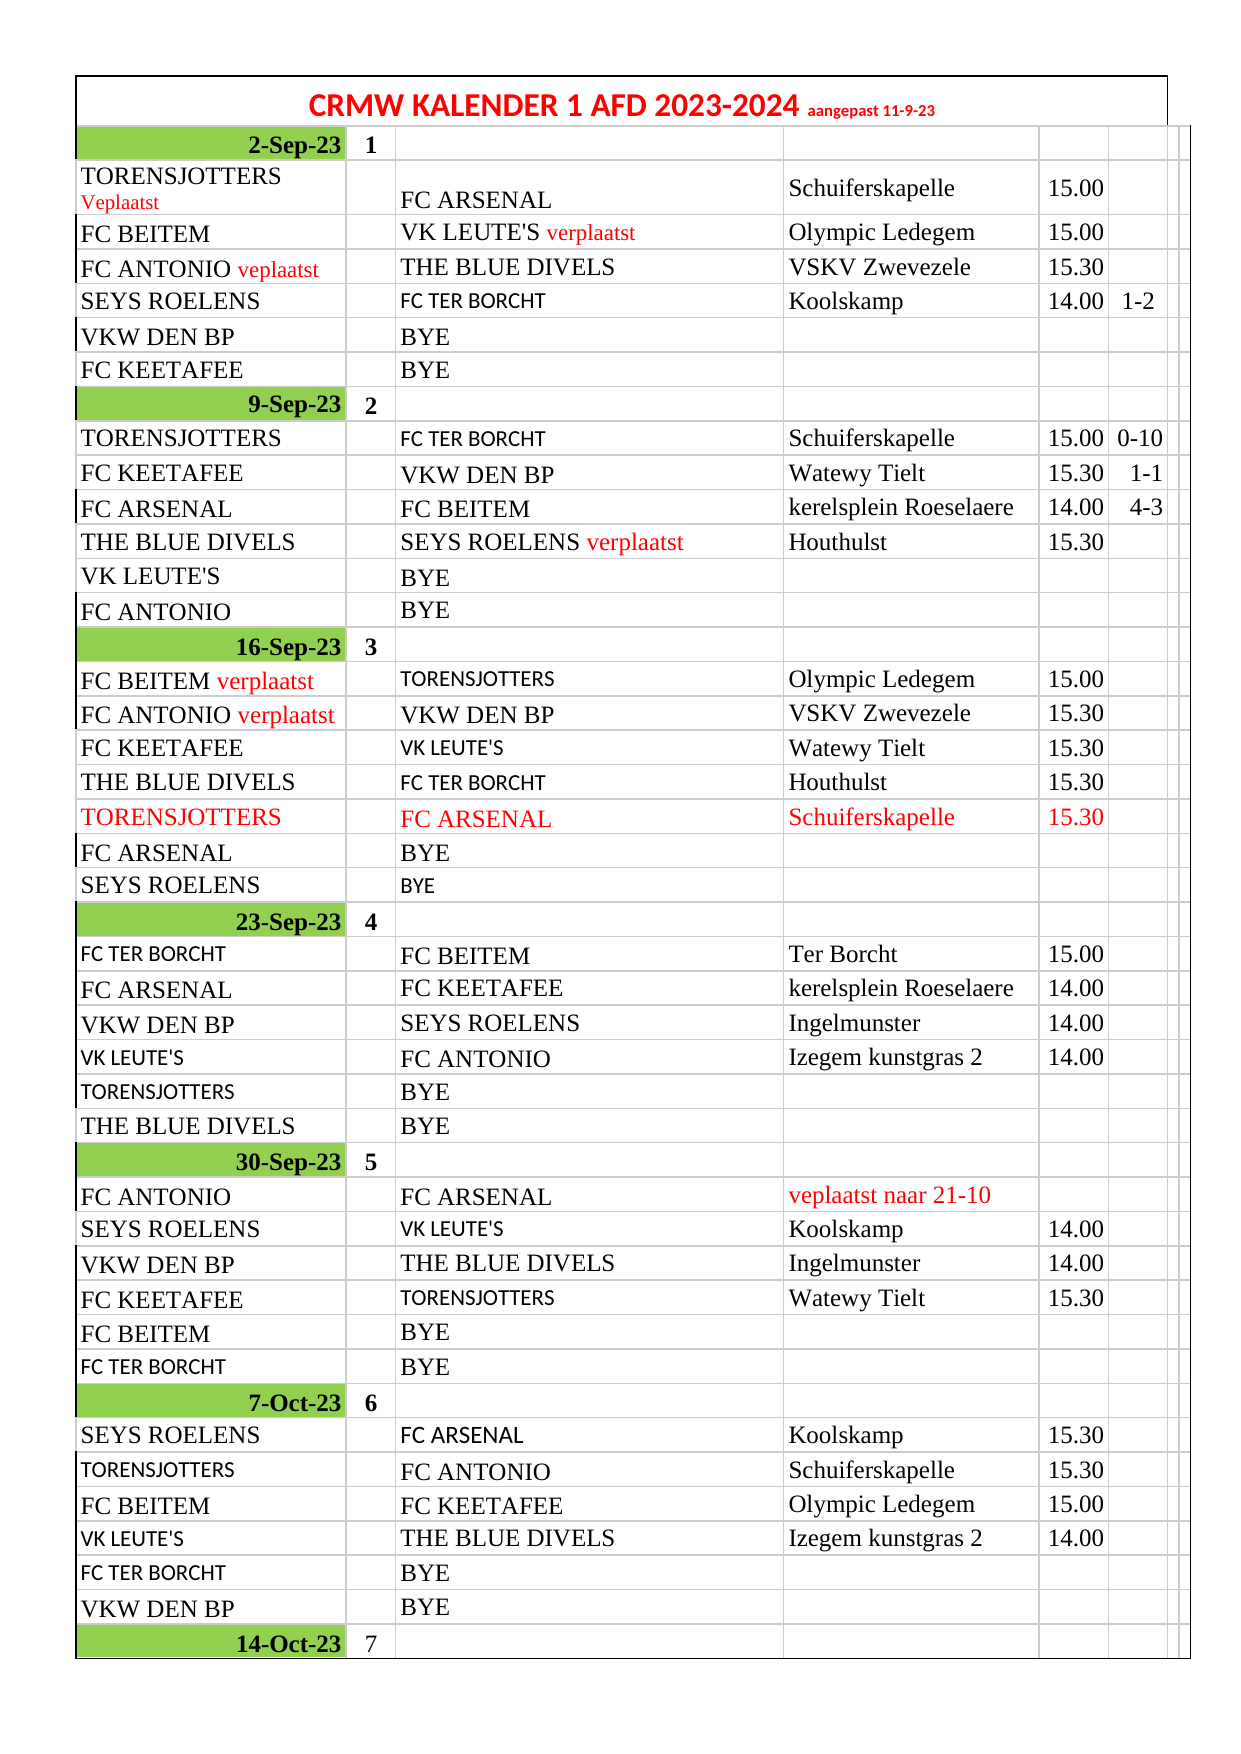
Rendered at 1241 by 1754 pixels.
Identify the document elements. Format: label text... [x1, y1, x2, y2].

table_cell [1180, 1075, 1190, 1107]
table_cell FC TER BORCHT [77, 1350, 345, 1382]
table_cell [1168, 1625, 1178, 1657]
table_cell [347, 490, 395, 523]
table_cell [1168, 628, 1178, 661]
table_cell TORENSJOTTERS Veplaatst [77, 161, 345, 214]
table_cell [1109, 161, 1167, 214]
table_cell [1109, 127, 1167, 159]
table_cell BYE [396, 559, 783, 592]
table_cell [1168, 1212, 1178, 1245]
table_cell [1040, 1178, 1108, 1211]
table_cell [1040, 353, 1108, 386]
table_cell [1180, 1247, 1190, 1279]
table_cell FC KEETAFEE [396, 1487, 783, 1520]
table_cell [347, 1006, 395, 1039]
table_cell VSKV Zwevezele [784, 697, 1038, 729]
table_cell [1109, 1109, 1167, 1142]
table_cell [1168, 127, 1178, 159]
table_cell [1168, 972, 1178, 1004]
table_cell [1040, 1075, 1108, 1107]
table_cell BYE [396, 1590, 783, 1623]
table_cell 14.00 [1040, 1247, 1108, 1279]
table_cell [1040, 318, 1108, 351]
table_cell VK LEUTE'S [77, 559, 345, 592]
table_cell [1180, 697, 1190, 729]
table_cell [1109, 1281, 1167, 1314]
table_cell Koolskamp [784, 284, 1038, 317]
table_cell [1168, 1109, 1178, 1142]
table_cell Houthulst [784, 765, 1038, 798]
table_cell [1109, 1143, 1167, 1176]
table_cell SEYS ROELENS verplaatst [396, 525, 783, 557]
table_cell [1168, 1556, 1178, 1589]
table_cell [1040, 593, 1108, 626]
table_cell [1109, 1350, 1167, 1382]
table_cell [1180, 937, 1190, 970]
table_cell [784, 1109, 1038, 1142]
table_cell Watewy Tielt [784, 731, 1038, 764]
table_cell [347, 318, 395, 351]
table_cell 3 [347, 628, 395, 661]
table_cell 14.00 [1040, 1522, 1108, 1554]
table_cell [347, 1247, 395, 1279]
table_cell [1180, 1006, 1190, 1039]
table_cell Watewy Tielt [784, 1281, 1038, 1314]
table_cell VKW DEN BP [77, 1590, 345, 1623]
table_cell THE BLUE DIVELS [396, 1247, 783, 1279]
table_cell [1180, 662, 1190, 695]
table_cell [1109, 868, 1167, 901]
table_cell [1168, 1315, 1178, 1348]
table_cell [347, 868, 395, 901]
table_cell 15.30 [1040, 456, 1108, 489]
table_cell VKW DEN BP [77, 1247, 345, 1279]
table_cell Schuiferskapelle [784, 800, 1038, 832]
table_cell [784, 593, 1038, 626]
table_cell [1040, 834, 1108, 867]
table_cell [347, 1418, 395, 1451]
table_cell [784, 559, 1038, 592]
table_cell FC ANTONIO [396, 1040, 783, 1073]
table_cell [347, 1178, 395, 1211]
table_cell FC BEITEM [396, 490, 783, 523]
table_cell [1168, 284, 1178, 317]
table_cell [1168, 1453, 1178, 1486]
table_cell 14-Oct-23 [77, 1625, 345, 1657]
table_cell [1109, 1556, 1167, 1589]
table_cell [1180, 903, 1190, 936]
table_cell [1040, 1625, 1108, 1657]
table_cell [1168, 593, 1178, 626]
table_cell FC TER BORCHT [396, 422, 783, 454]
table_cell [1109, 800, 1167, 832]
table_cell Ingelmunster [784, 1247, 1038, 1279]
table_cell 1-2 [1109, 284, 1167, 317]
table_cell BYE [396, 1315, 783, 1348]
table_cell TORENSJOTTERS [77, 422, 345, 454]
table_cell Olympic Ledegem [784, 1487, 1038, 1520]
table_cell SEYS ROELENS [396, 1006, 783, 1039]
table_cell [1180, 559, 1190, 592]
table_cell [396, 1143, 783, 1176]
table_cell [347, 250, 395, 282]
table_cell [784, 353, 1038, 386]
table_cell FC ARSENAL [396, 800, 783, 832]
table_cell [1040, 1315, 1108, 1348]
table_cell [784, 318, 1038, 351]
table_cell [1168, 422, 1178, 454]
table_cell 15.30 [1040, 731, 1108, 764]
table_cell [1109, 628, 1167, 661]
table_cell VK LEUTE'S verplaatst [396, 215, 783, 248]
table_cell [1168, 387, 1178, 420]
table_cell [347, 1453, 395, 1486]
table_cell [1109, 1040, 1167, 1073]
table_cell 2 [347, 387, 395, 420]
table_cell [1168, 868, 1178, 901]
table_cell FC TER BORCHT [396, 765, 783, 798]
table_cell [1180, 422, 1190, 454]
table_cell [1180, 800, 1190, 832]
table_cell Schuiferskapelle [784, 422, 1038, 454]
table_cell FC KEETAFEE [396, 972, 783, 1004]
table_cell kerelsplein Roeselaere [784, 972, 1038, 1004]
table_cell [1040, 903, 1108, 936]
table_cell [1109, 353, 1167, 386]
table_cell [1040, 1350, 1108, 1382]
table_cell 16-Sep-23 [77, 628, 345, 661]
table_cell [1040, 127, 1108, 159]
table_cell [347, 1075, 395, 1107]
table_cell 15.30 [1040, 697, 1108, 729]
table_cell Olympic Ledegem [784, 215, 1038, 248]
table_cell [1109, 559, 1167, 592]
table_cell [1180, 1487, 1190, 1520]
table_cell [1180, 834, 1190, 867]
table_header CRMW KALENDER 1 AFD 2023-2024 aangepast 11-9-23 [77, 77, 1167, 125]
table_cell FC KEETAFEE [77, 731, 345, 764]
table_cell [1109, 1384, 1167, 1417]
table_cell [1180, 1212, 1190, 1245]
table_cell THE BLUE DIVELS [396, 250, 783, 282]
table_cell FC TER BORCHT [396, 284, 783, 317]
table_cell BYE [396, 1556, 783, 1589]
table_cell FC ARSENAL [396, 161, 783, 214]
table_cell [396, 127, 783, 159]
table_cell [1180, 1315, 1190, 1348]
table_cell 15.30 [1040, 800, 1108, 832]
table_cell [1168, 161, 1178, 214]
table_cell [347, 1487, 395, 1520]
table_cell Schuiferskapelle [784, 1453, 1038, 1486]
table_cell [347, 525, 395, 557]
table_cell FC KEETAFEE [77, 456, 345, 489]
table_cell [1109, 1247, 1167, 1279]
table_cell TORENSJOTTERS [396, 662, 783, 695]
table_cell BYE [396, 1109, 783, 1142]
table_cell [784, 628, 1038, 661]
table_cell [1040, 628, 1108, 661]
table_cell FC BEITEM [396, 937, 783, 970]
table_cell [1180, 127, 1190, 159]
table_cell [347, 1556, 395, 1589]
table_cell TORENSJOTTERS [77, 1075, 345, 1107]
table_cell [784, 1143, 1038, 1176]
table_cell 15.00 [1040, 422, 1108, 454]
table_cell [396, 903, 783, 936]
table_cell VKW DEN BP [77, 1006, 345, 1039]
table_cell [1168, 318, 1178, 351]
table_cell FC ARSENAL [396, 1418, 783, 1451]
table_cell [784, 834, 1038, 867]
table_cell [396, 628, 783, 661]
table_cell FC ANTONIO [77, 593, 345, 626]
table_cell 15.30 [1040, 765, 1108, 798]
table_cell [1168, 1006, 1178, 1039]
table_cell Izegem kunstgras 2 [784, 1040, 1038, 1073]
table_cell [1109, 937, 1167, 970]
table_cell [1040, 1590, 1108, 1623]
table_cell FC KEETAFEE [77, 353, 345, 386]
table_cell [1109, 765, 1167, 798]
table_cell [1168, 903, 1178, 936]
table_cell VKW DEN BP [77, 318, 345, 351]
table_cell VK LEUTE'S [396, 1212, 783, 1245]
table_cell FC ANTONIO veplaatst [77, 250, 345, 282]
table_cell [347, 1315, 395, 1348]
table_cell [1180, 250, 1190, 282]
table_cell FC ARSENAL [396, 1178, 783, 1211]
table_cell VK LEUTE'S [77, 1522, 345, 1554]
table_cell [784, 1590, 1038, 1623]
table_cell [347, 559, 395, 592]
table_cell VKW DEN BP [396, 697, 783, 729]
table_cell 15.30 [1040, 250, 1108, 282]
table_cell [1180, 1590, 1190, 1623]
table_cell 15.00 [1040, 161, 1108, 214]
table_cell Olympic Ledegem [784, 662, 1038, 695]
table_cell [1180, 284, 1190, 317]
table_cell [347, 593, 395, 626]
table_cell [1180, 1143, 1190, 1176]
table_cell [347, 1212, 395, 1245]
table_cell [1168, 1075, 1178, 1107]
table_cell Ter Borcht [784, 937, 1038, 970]
table_cell [1168, 490, 1178, 523]
table_cell [1180, 868, 1190, 901]
table_cell [347, 1109, 395, 1142]
table_cell [784, 127, 1038, 159]
table_cell [1180, 765, 1190, 798]
table_cell [1168, 1590, 1178, 1623]
table_cell 14.00 [1040, 490, 1108, 523]
table_cell [784, 1384, 1038, 1417]
table_cell [1168, 937, 1178, 970]
table_cell [1109, 525, 1167, 557]
table_cell [784, 903, 1038, 936]
table_cell [1109, 1315, 1167, 1348]
table_cell 23-Sep-23 [77, 903, 345, 936]
table_cell [1168, 1522, 1178, 1554]
table_cell [1109, 250, 1167, 282]
table_cell THE BLUE DIVELS [77, 1109, 345, 1142]
table_cell [784, 868, 1038, 901]
table_cell [1040, 1556, 1108, 1589]
table_cell [1109, 834, 1167, 867]
table_cell [1109, 387, 1167, 420]
table_cell [1168, 1418, 1178, 1451]
table_cell FC KEETAFEE [77, 1281, 345, 1314]
table_cell [347, 731, 395, 764]
table_cell TORENSJOTTERS [77, 800, 345, 832]
table_cell FC ARSENAL [77, 972, 345, 1004]
table_cell [1168, 250, 1178, 282]
table_cell 15.30 [1040, 1453, 1108, 1486]
table_cell [1180, 1040, 1190, 1073]
table_cell BYE [396, 353, 783, 386]
table_cell [347, 1350, 395, 1382]
table_cell [1109, 662, 1167, 695]
table_cell [1040, 1384, 1108, 1417]
table_cell [1168, 215, 1178, 248]
table_cell 14.00 [1040, 1040, 1108, 1073]
table_cell 30-Sep-23 [77, 1143, 345, 1176]
table_cell [1168, 765, 1178, 798]
table_cell [347, 1040, 395, 1073]
table_cell [1168, 800, 1178, 832]
table_cell FC ARSENAL [77, 490, 345, 523]
table_cell 15.00 [1040, 937, 1108, 970]
table_cell Ingelmunster [784, 1006, 1038, 1039]
table_cell [1168, 1178, 1178, 1211]
table_cell Izegem kunstgras 2 [784, 1522, 1038, 1554]
table_cell 4-3 [1109, 490, 1167, 523]
table_cell [396, 1384, 783, 1417]
table_cell 15.30 [1040, 1281, 1108, 1314]
table_cell [784, 1315, 1038, 1348]
table_cell [1040, 559, 1108, 592]
table_cell [1180, 525, 1190, 557]
table_cell TORENSJOTTERS [77, 1453, 345, 1486]
table_cell 15.00 [1040, 1487, 1108, 1520]
table_cell Koolskamp [784, 1418, 1038, 1451]
table_cell [347, 834, 395, 867]
table_cell [1109, 215, 1167, 248]
table_cell [347, 662, 395, 695]
table_cell [347, 422, 395, 454]
table_cell [1180, 1384, 1190, 1417]
table_cell [1180, 1350, 1190, 1382]
table_cell FC BEITEM [77, 1487, 345, 1520]
table_cell [347, 1281, 395, 1314]
table_cell [1109, 1075, 1167, 1107]
table_cell [1180, 1109, 1190, 1142]
table_cell [1180, 215, 1190, 248]
table_cell FC TER BORCHT [77, 1556, 345, 1589]
table_cell [347, 161, 395, 214]
table_cell [396, 387, 783, 420]
table_cell 7 [347, 1625, 395, 1657]
table_cell FC ARSENAL [77, 834, 345, 867]
table_cell 9-Sep-23 [77, 387, 345, 420]
table_cell [1168, 697, 1178, 729]
table_cell [347, 800, 395, 832]
table_cell THE BLUE DIVELS [77, 525, 345, 557]
table_cell kerelsplein Roeselaere [784, 490, 1038, 523]
table_cell 15.00 [1040, 662, 1108, 695]
table_cell [1168, 559, 1178, 592]
table_cell 14.00 [1040, 1006, 1108, 1039]
table_cell 15.30 [1040, 525, 1108, 557]
table_cell [1180, 456, 1190, 489]
table_cell [1180, 490, 1190, 523]
table_cell [347, 765, 395, 798]
table_cell 14.00 [1040, 1212, 1108, 1245]
table_cell [784, 387, 1038, 420]
table_cell [1168, 731, 1178, 764]
table_cell 14.00 [1040, 972, 1108, 1004]
table_cell 4 [347, 903, 395, 936]
table_cell [1040, 868, 1108, 901]
table_cell BYE [396, 868, 783, 901]
table_cell [1168, 525, 1178, 557]
table_cell [1168, 1350, 1178, 1382]
table_cell [1168, 834, 1178, 867]
table_cell [1109, 1418, 1167, 1451]
table_cell [1180, 731, 1190, 764]
table_cell VSKV Zwevezele [784, 250, 1038, 282]
table_cell 14.00 [1040, 284, 1108, 317]
table_cell [1180, 161, 1190, 214]
table_cell TORENSJOTTERS [396, 1281, 783, 1314]
table_cell [1109, 1487, 1167, 1520]
table_cell VK LEUTE'S [396, 731, 783, 764]
table_cell [1109, 593, 1167, 626]
table_cell BYE [396, 1075, 783, 1107]
table_cell [1109, 1522, 1167, 1554]
table_cell Watewy Tielt [784, 456, 1038, 489]
table_cell [347, 215, 395, 248]
table_cell [347, 284, 395, 317]
table_cell [1109, 318, 1167, 351]
table_cell [347, 1522, 395, 1554]
table_cell [1168, 1143, 1178, 1176]
table_cell THE BLUE DIVELS [77, 765, 345, 798]
table_cell veplaatst naar 21-10 [784, 1178, 1038, 1211]
table_cell [1180, 1281, 1190, 1314]
table_cell [1168, 1384, 1178, 1417]
table_cell SEYS ROELENS [77, 284, 345, 317]
table_cell FC ANTONIO verplaatst [77, 697, 345, 729]
table_cell 5 [347, 1143, 395, 1176]
table_cell [784, 1075, 1038, 1107]
table_cell [1109, 697, 1167, 729]
table_cell BYE [396, 1350, 783, 1382]
table_cell [1109, 972, 1167, 1004]
table_cell [1180, 628, 1190, 661]
table_cell THE BLUE DIVELS [396, 1522, 783, 1554]
table_cell 15.30 [1040, 1418, 1108, 1451]
table_cell Koolskamp [784, 1212, 1038, 1245]
table_cell BYE [396, 834, 783, 867]
table_cell FC BEITEM [77, 1315, 345, 1348]
table_cell [784, 1350, 1038, 1382]
table_cell [347, 937, 395, 970]
table_cell BYE [396, 593, 783, 626]
table_cell FC ANTONIO [396, 1453, 783, 1486]
table_cell [1180, 387, 1190, 420]
table_cell 2-Sep-23 [77, 127, 345, 159]
table_cell [1109, 903, 1167, 936]
table_cell Schuiferskapelle [784, 161, 1038, 214]
table_cell [784, 1625, 1038, 1657]
table_cell [347, 1590, 395, 1623]
table_cell [1040, 387, 1108, 420]
table_cell 6 [347, 1384, 395, 1417]
table_cell [1180, 593, 1190, 626]
table_cell [1109, 1590, 1167, 1623]
table_cell FC BEITEM [77, 215, 345, 248]
table_cell VKW DEN BP [396, 456, 783, 489]
table_cell SEYS ROELENS [77, 868, 345, 901]
table_cell VK LEUTE'S [77, 1040, 345, 1073]
table_cell [1168, 1487, 1178, 1520]
table_cell [1168, 1040, 1178, 1073]
table_cell [347, 697, 395, 729]
table_cell [1180, 1625, 1190, 1657]
table_cell [1168, 1281, 1178, 1314]
table_cell [1180, 1522, 1190, 1554]
table_cell [1109, 1625, 1167, 1657]
table_cell [1168, 353, 1178, 386]
table_cell [1180, 1178, 1190, 1211]
table_cell [347, 972, 395, 1004]
table_cell [1168, 456, 1178, 489]
table_cell [1168, 662, 1178, 695]
table_cell [1109, 731, 1167, 764]
table_cell Houthulst [784, 525, 1038, 557]
table_cell 0-10 [1109, 422, 1167, 454]
table_cell [396, 1625, 783, 1657]
table_cell [1109, 1453, 1167, 1486]
table_cell 7-Oct-23 [77, 1384, 345, 1417]
table_cell SEYS ROELENS [77, 1418, 345, 1451]
table_cell [1109, 1212, 1167, 1245]
table_cell [1180, 1418, 1190, 1451]
table_cell [347, 456, 395, 489]
table_cell SEYS ROELENS [77, 1212, 345, 1245]
table_cell [1168, 1247, 1178, 1279]
table_cell [347, 353, 395, 386]
table_cell [784, 1556, 1038, 1589]
table_cell [1109, 1006, 1167, 1039]
table_cell BYE [396, 318, 783, 351]
table_cell FC TER BORCHT [77, 937, 345, 970]
table_cell 15.00 [1040, 215, 1108, 248]
table_cell [1109, 1178, 1167, 1211]
table_cell [1040, 1109, 1108, 1142]
table_cell [1040, 1143, 1108, 1176]
table_cell FC BEITEM verplaatst [77, 662, 345, 695]
table_cell 1-1 [1109, 456, 1167, 489]
table_cell FC ANTONIO [77, 1178, 345, 1211]
table_cell [1180, 972, 1190, 1004]
table_cell [1180, 318, 1190, 351]
table_cell 1 [347, 127, 395, 159]
table_cell [1180, 1556, 1190, 1589]
table_cell [1180, 353, 1190, 386]
table_cell [1180, 1453, 1190, 1486]
